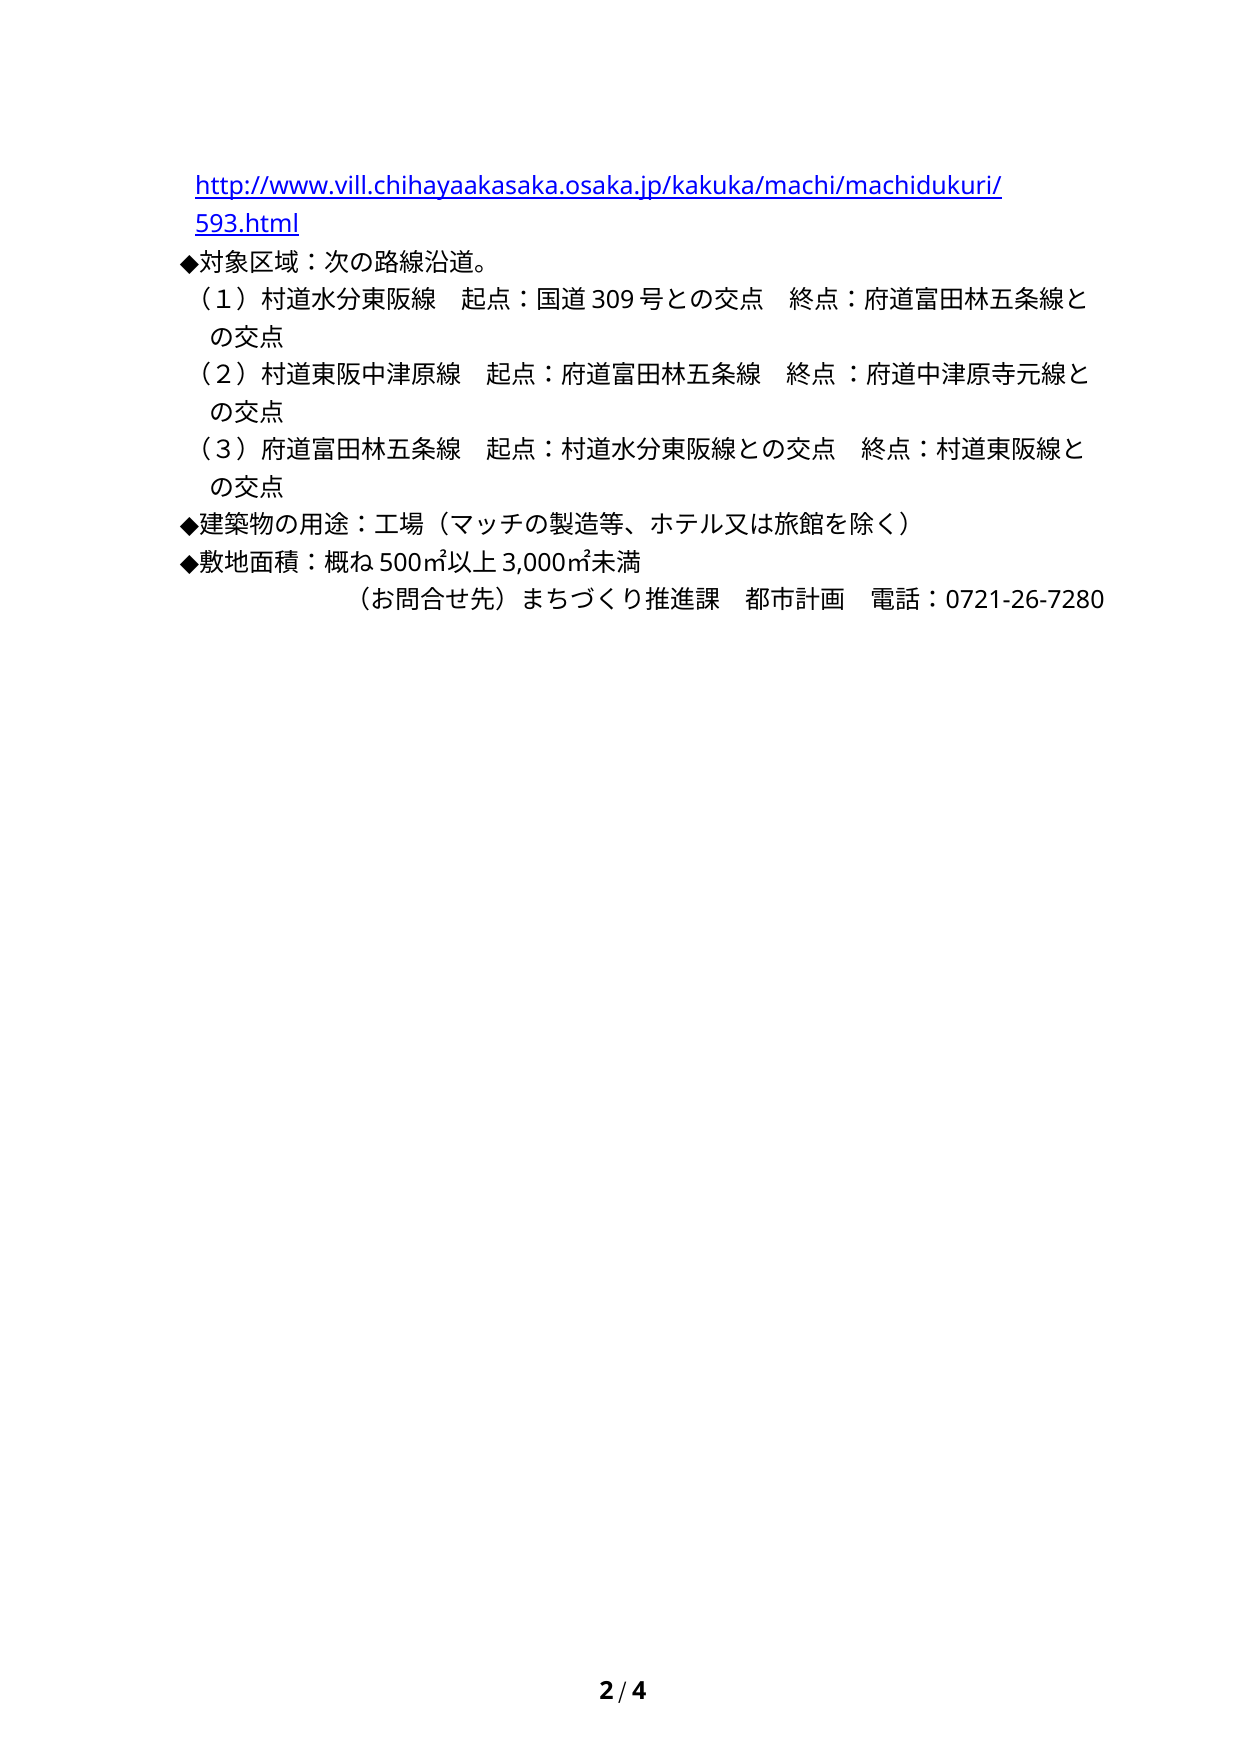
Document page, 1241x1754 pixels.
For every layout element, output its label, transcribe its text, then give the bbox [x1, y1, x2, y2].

text （３）府道富田林五条線 起点：村道水分東阪線との交点 終点：村道東阪線との交点 [186, 429, 1104, 504]
text http://www.vill.chihayaakasaka.osaka.jp/kakuka/machi/machidukuri/593.html [195, 166, 1081, 241]
text （２）村道東阪中津原線 起点：府道富田林五条線 終点 ：府道中津原寺元線との交点 [186, 354, 1104, 429]
text （１）村道水分東阪線 起点：国道 309号との交点 終点：府道富田林五条線との交点 [186, 279, 1104, 354]
text ◆対象区域：次の路線沿道。 [179, 241, 1104, 279]
text ◆建築物の用途：工場（マッチの製造等、ホテル又は旅館を除く） [179, 504, 1104, 541]
text ◆敷地面積：概ね500㎡以上3,000㎡未満 [179, 541, 1104, 579]
text （お問合せ先）まちづくり推進課 都市計画 電話：0721-26-7280 [136, 579, 1104, 616]
